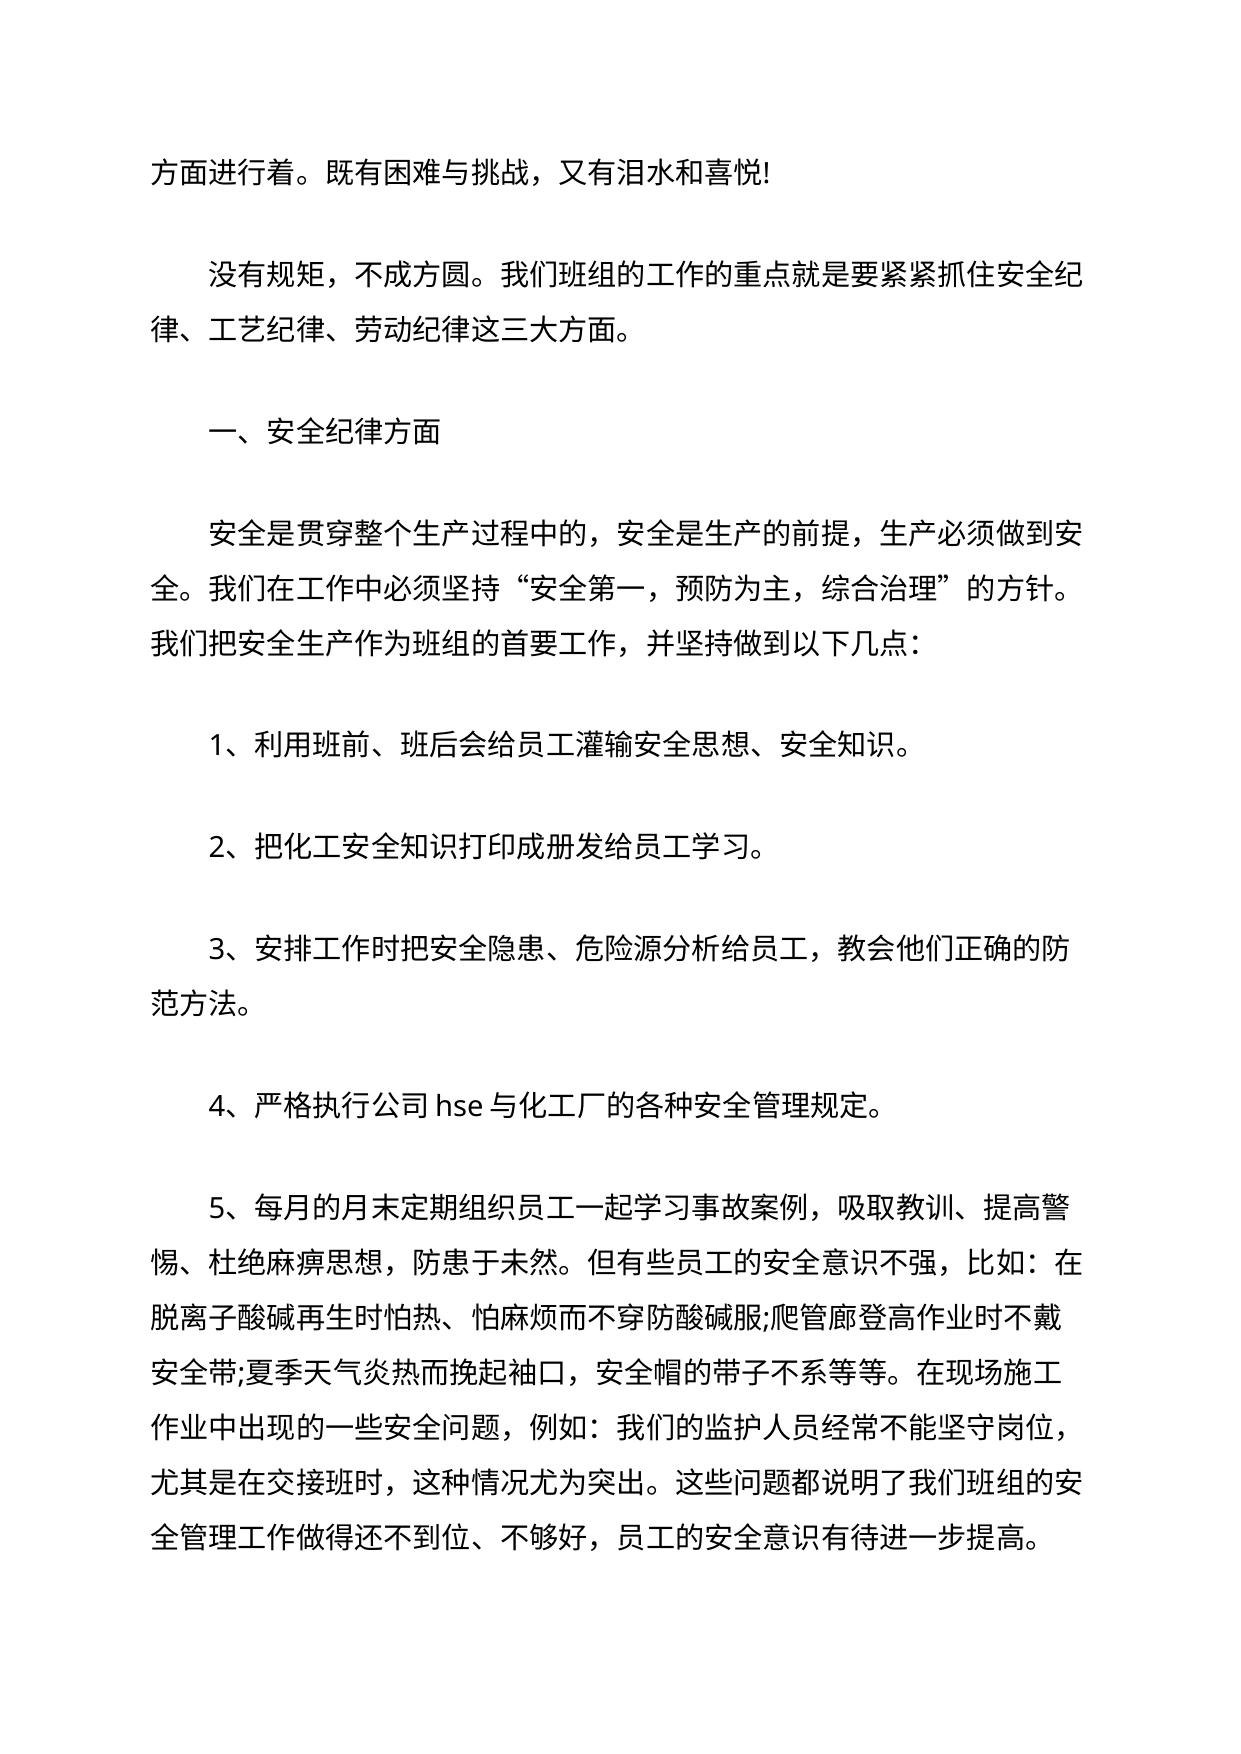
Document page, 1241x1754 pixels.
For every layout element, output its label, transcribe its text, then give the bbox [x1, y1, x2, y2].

text 5、每月的月末定期组织员工一起学习事故案例，吸取教训、提高警惕、杜绝麻痹思想，防患于未然。但有些员工的安全意识不强，比如：在脱离子酸碱再生时怕热、怕麻烦而不穿防酸碱服;爬管廊登高作业时不戴安全带;夏季天气炎热而挽起袖口，安全帽的带子不系等等。在现场施工作业中出现的一些安全问题，例如：我们的监护人员经常不能坚守岗位，尤其是在交接班时，这种情况尤为突出。这些问题都说明了我们班组的安全管理工作做得还不到位、不够好，员工的安全意识有待进一步提高。 [150, 1185, 1090, 1557]
text 安全是贯穿整个生产过程中的，安全是生产的前提，生产必须做到安全。我们在工作中必须坚持“安全第一，预防为主，综合治理”的方针。我们把安全生产作为班组的首要工作，并坚持做到以下几点： [150, 510, 1090, 662]
text 3、安排工作时把安全隐患、危险源分析给员工，教会他们正确的防范方法。 [150, 926, 1090, 1023]
text 1、利用班前、班后会给员工灌输安全思想、安全知识。 [150, 722, 1090, 764]
text 2、把化工安全知识打印成册发给员工学习。 [150, 824, 1090, 866]
text 4、严格执行公司hse与化工厂的各种安全管理规定。 [150, 1083, 1090, 1125]
text 没有规矩，不成方圆。我们班组的工作的重点就是要紧紧抓住安全纪律、工艺纪律、劳动纪律这三大方面。 [150, 252, 1090, 349]
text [150, 150, 1090, 192]
text 一、安全纪律方面 [150, 409, 1090, 451]
